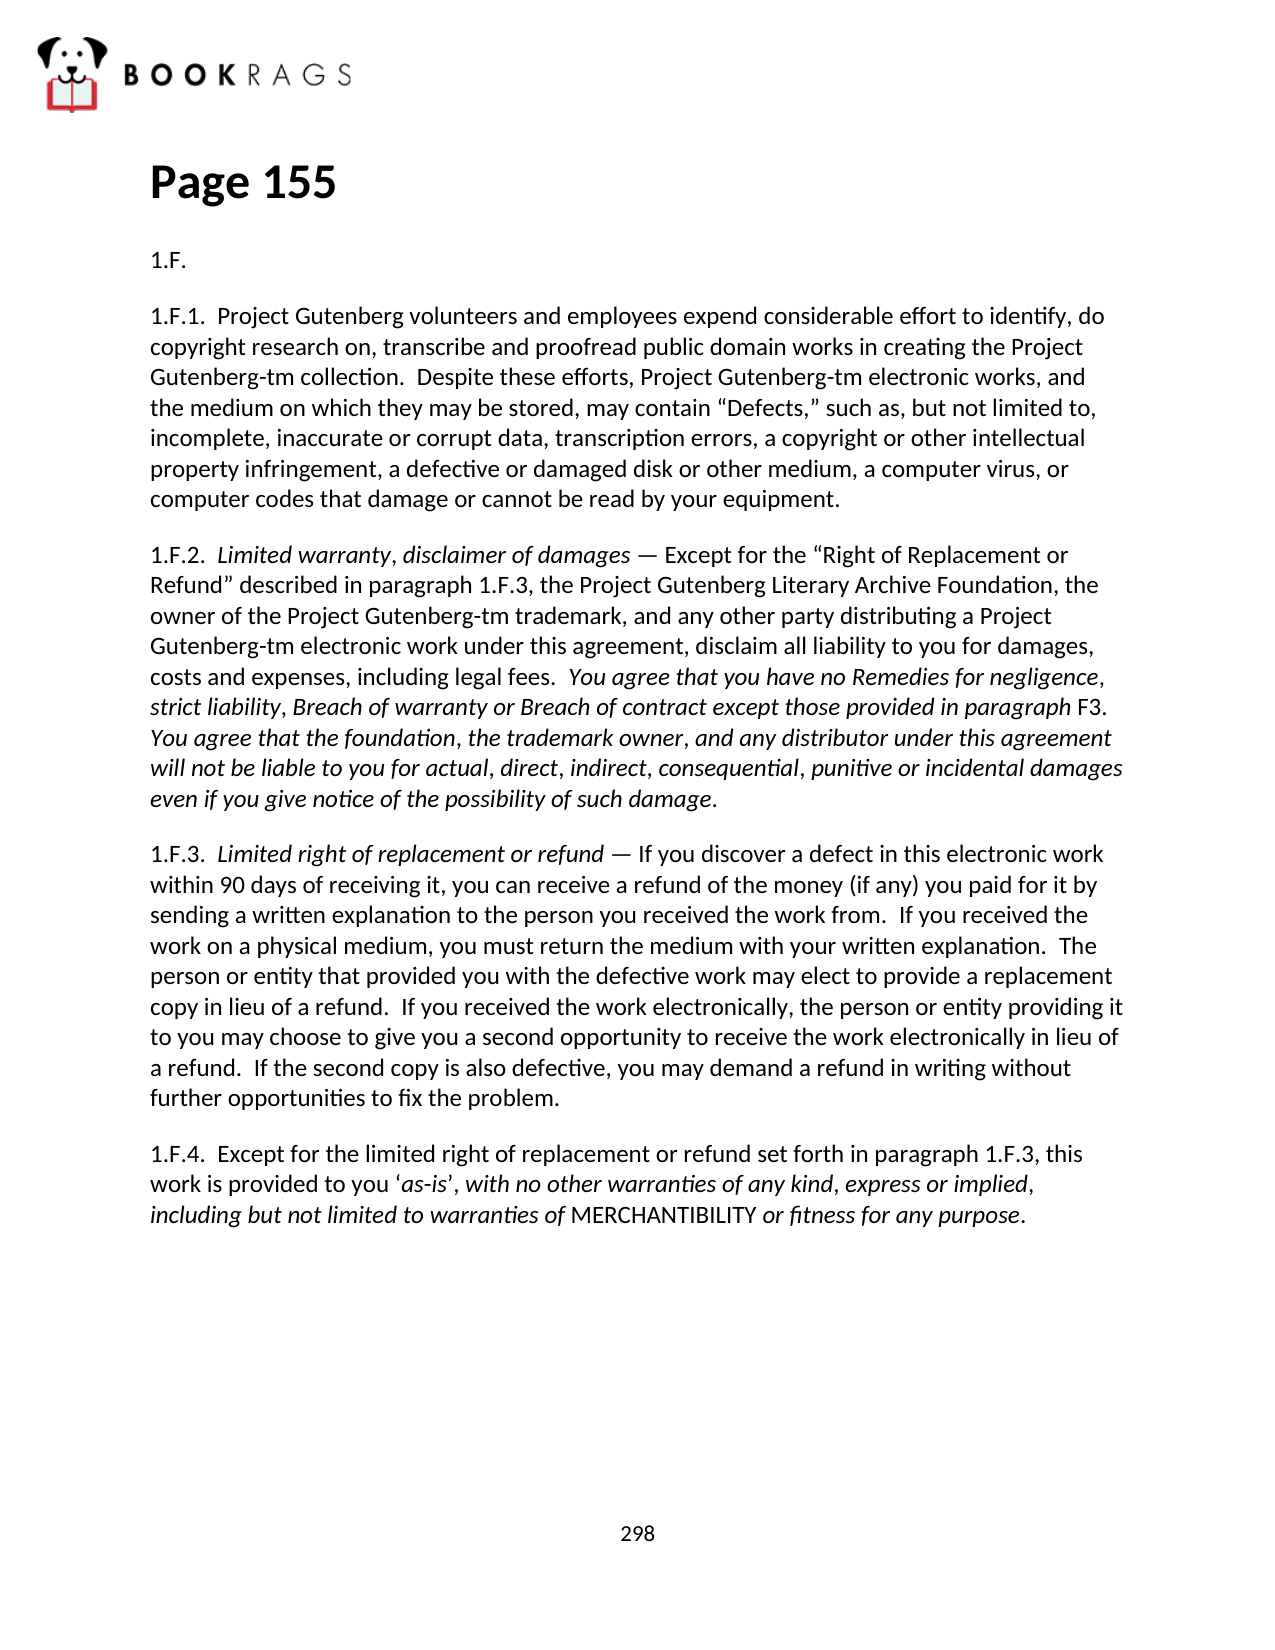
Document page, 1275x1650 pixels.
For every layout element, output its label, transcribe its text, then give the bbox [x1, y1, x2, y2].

text 1.F.1. Project Gutenberg volunteers and employees expend considerable effort to identify, do copyright research on, transcribe and proofread public domain works in creating the Project Gutenberg-tm collection. Despite these efforts, Project Gutenberg-tm electronic works, and the medium on which they may be stored, may contain “Defects,” such as, but not limited to, incomplete, inaccurate or corrupt data, transcription errors, a copyright or other intellectual property infringement, a defective or damaged disk or other medium, a computer virus, or computer codes that damage or cannot be read by your equipment. [150, 300, 1125, 514]
text 1.F. [150, 244, 1125, 275]
text 1.F.3. Limited right of replacement or refund — If you discover a defect in this electronic work within 90 days of receiving it, you can receive a refund of the money (if any) you paid for it by sending a written explanation to the person you received the work from. If you received the work on a physical medium, you must return the medium with your written explanation. The person or entity that provided you with the defective work may elect to provide a replacement copy in lieu of a refund. If you received the work electronically, the person or entity providing it to you may choose to give you a second opportunity to receive the work electronically in lieu of a refund. If the second copy is also defective, you may demand a refund in writing without further opportunities to fix the problem. [150, 838, 1125, 1113]
text 1.F.2. Limited warranty, disclaimer of damages — Except for the “Right of Replacement or Refund” described in paragraph 1.F.3, the Project Gutenberg Literary Archive Foundation, the owner of the Project Gutenberg-tm trademark, and any other party distributing a Project Gutenberg-tm electronic work under this agreement, disclaim all liability to you for damages, costs and expenses, including legal fees. You agree that you have no Remedies for negligence, strict liability, Breach of warranty or Breach of contract except those provided in paragraph F3. You agree that the foundation, the trademark owner, and any distributor under this agreement will not be liable to you for actual, direct, indirect, consequential, punitive or incidental damages even if you give notice of the possibility of such damage. [150, 539, 1125, 813]
picture [37, 37, 351, 113]
text Page 155 [150, 150, 1125, 211]
text 1.F.4. Except for the limited right of replacement or refund set forth in paragraph 1.F.3, this work is provided to you ‘as-is’, with no other warranties of any kind, express or implied, including but not limited to warranties of MERCHANTIBILITY or fitness for any purpose. [150, 1138, 1125, 1230]
